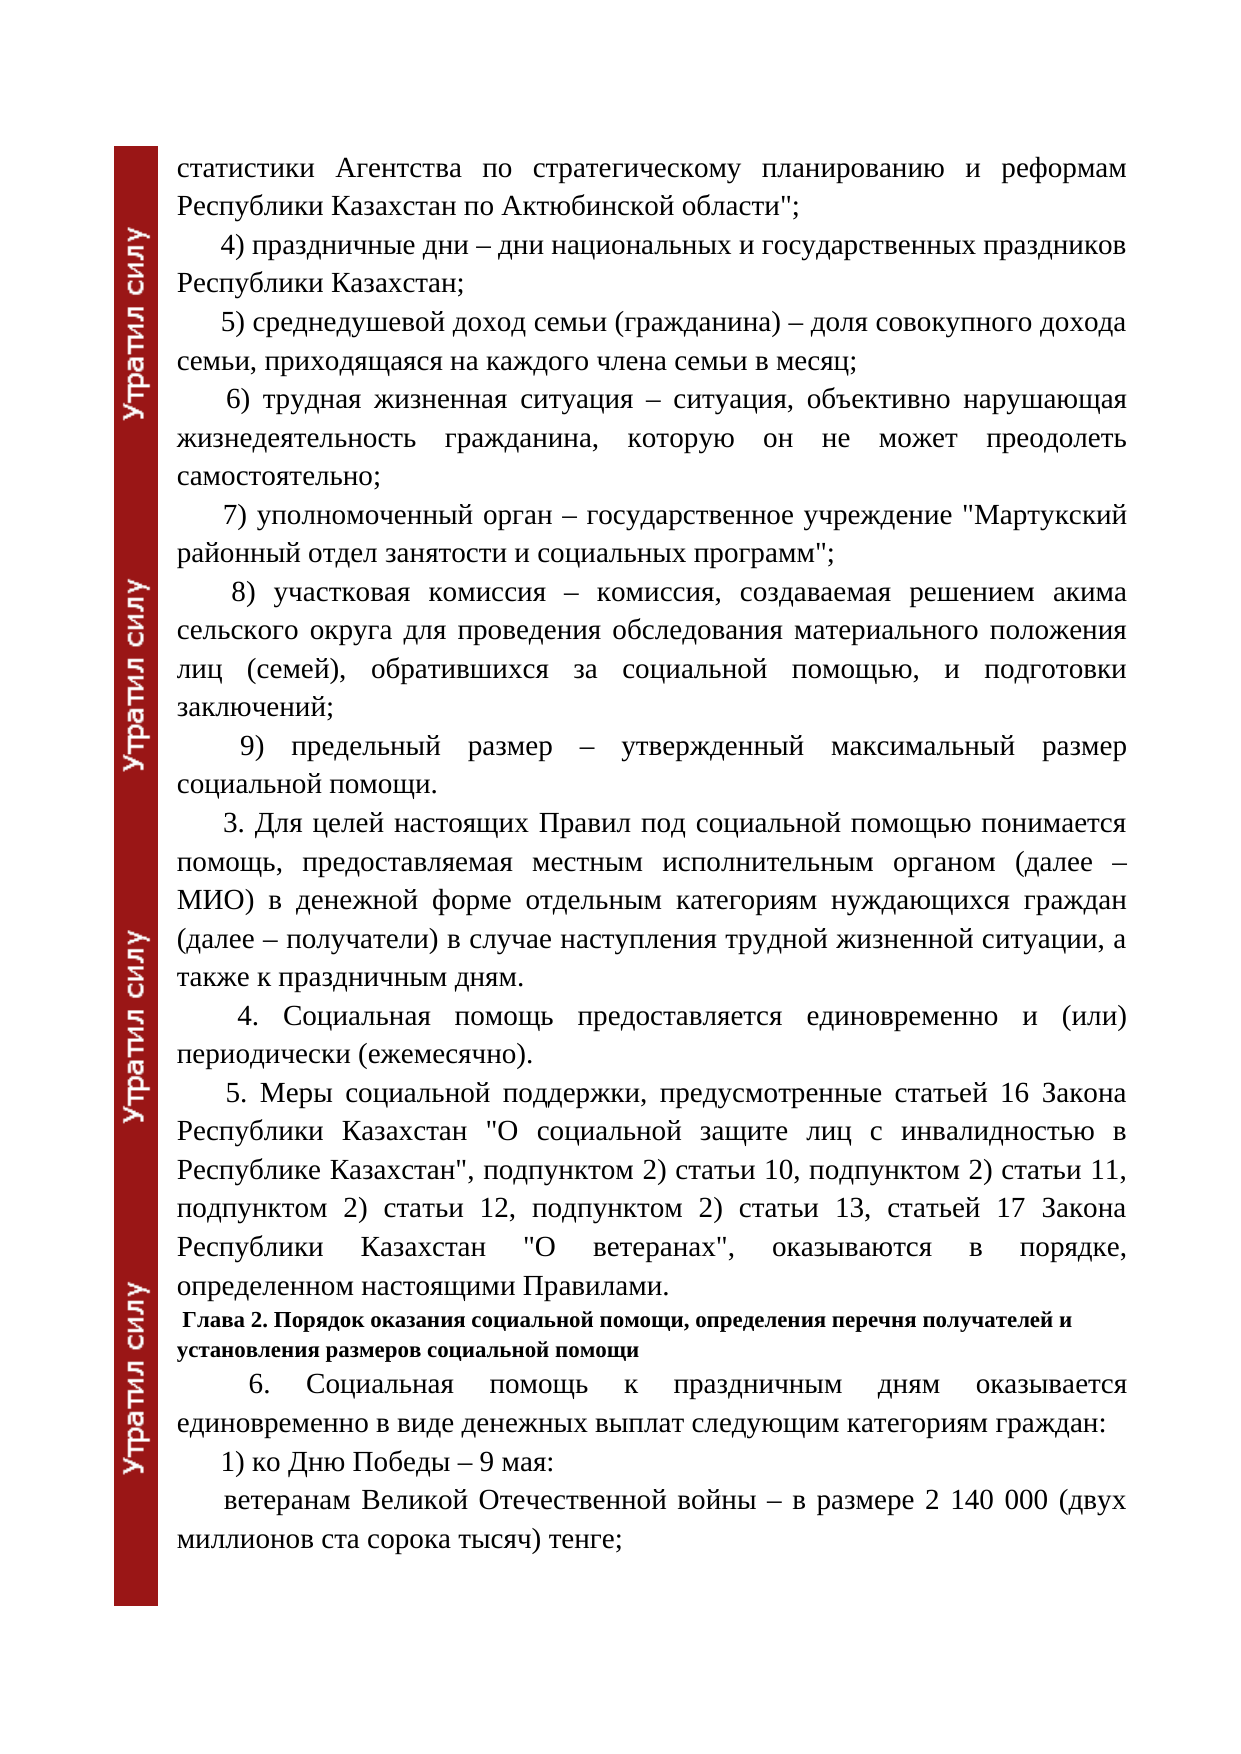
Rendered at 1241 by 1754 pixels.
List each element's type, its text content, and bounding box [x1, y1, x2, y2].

text 4. Социальная помощь предоставляется единовременно и (или) периодически (ежемесячно). [112, 998, 1128, 1070]
text 9) предельный размер – утвержденный максимальный размер социальной помощи. [112, 728, 1128, 800]
picture [114, 993, 158, 998]
text ветеранам Великой Отечественной войны – в размере 2 140 000 (двух миллионов ста сорока тысяч) тенге; [112, 1482, 1128, 1554]
picture [114, 1554, 158, 1606]
picture [114, 492, 158, 497]
picture [114, 1439, 158, 1444]
text 3. Для целей настоящих Правил под социальной помощью понимается помощь, предоставляемая местным исполнительным органом (далее – МИО) в денежной форме отдельным категориям нуждающихся граждан (далее – получатели) в случае наступления трудной жизненной ситуации, а также к праздничным дням. [112, 805, 1128, 993]
picture [114, 222, 158, 227]
text 5. Меры социальной поддержки, предусмотренные статьей 16 Закона Республики Казахстан "О социальной защите лиц с инвалидностью в Республике Казахстан", подпунктом 2) статьи 10, подпунктом 2) статьи 11, подпунктом 2) статьи 12, подпунктом 2) статьи 13, статьей 17 Закона Республики Казахстан "О ветеранах", оказываются в порядке, определенном настоящими Правилами. [112, 1075, 1128, 1301]
picture [114, 569, 158, 574]
picture [114, 1070, 158, 1075]
picture [114, 723, 158, 728]
text 5) среднедушевой доход семьи (гражданина) – доля совокупного дохода семьи, приходящаяся на каждого члена семьи в месяц; [112, 304, 1128, 376]
picture [114, 1477, 158, 1482]
picture [114, 800, 158, 805]
text Глава 2. Порядок оказания социальной помощи, определения перечня получателей и установления размеров социальной помощи [112, 1306, 1128, 1363]
text 1) ко Дню Победы – 9 мая: [112, 1444, 1128, 1477]
text 7) уполномоченный орган – государственное учреждение "Мартукский районный отдел занятости и социальных программ"; [112, 497, 1128, 569]
picture [114, 376, 158, 381]
text 6) трудная жизненная ситуация – ситуация, объективно нарушающая жизнедеятельность гражданина, которую он не может преодолеть самостоятельно; [112, 381, 1128, 492]
text 4) праздничные дни – дни национальных и государственных праздников Республики Казахстан; [112, 227, 1128, 299]
picture [114, 299, 158, 304]
picture [114, 146, 158, 150]
picture [114, 1363, 158, 1367]
picture [114, 1301, 158, 1306]
text 8) участковая комиссия – комиссия, создаваемая решением акима сельского округа для проведения обследования материального положения лиц (семей), обратившихся за социальной помощью, и подготовки заключений; [112, 574, 1128, 723]
text 6. Социальная помощь к праздничным дням оказывается единовременно в виде денежных выплат следующим категориям граждан: [112, 1367, 1128, 1439]
